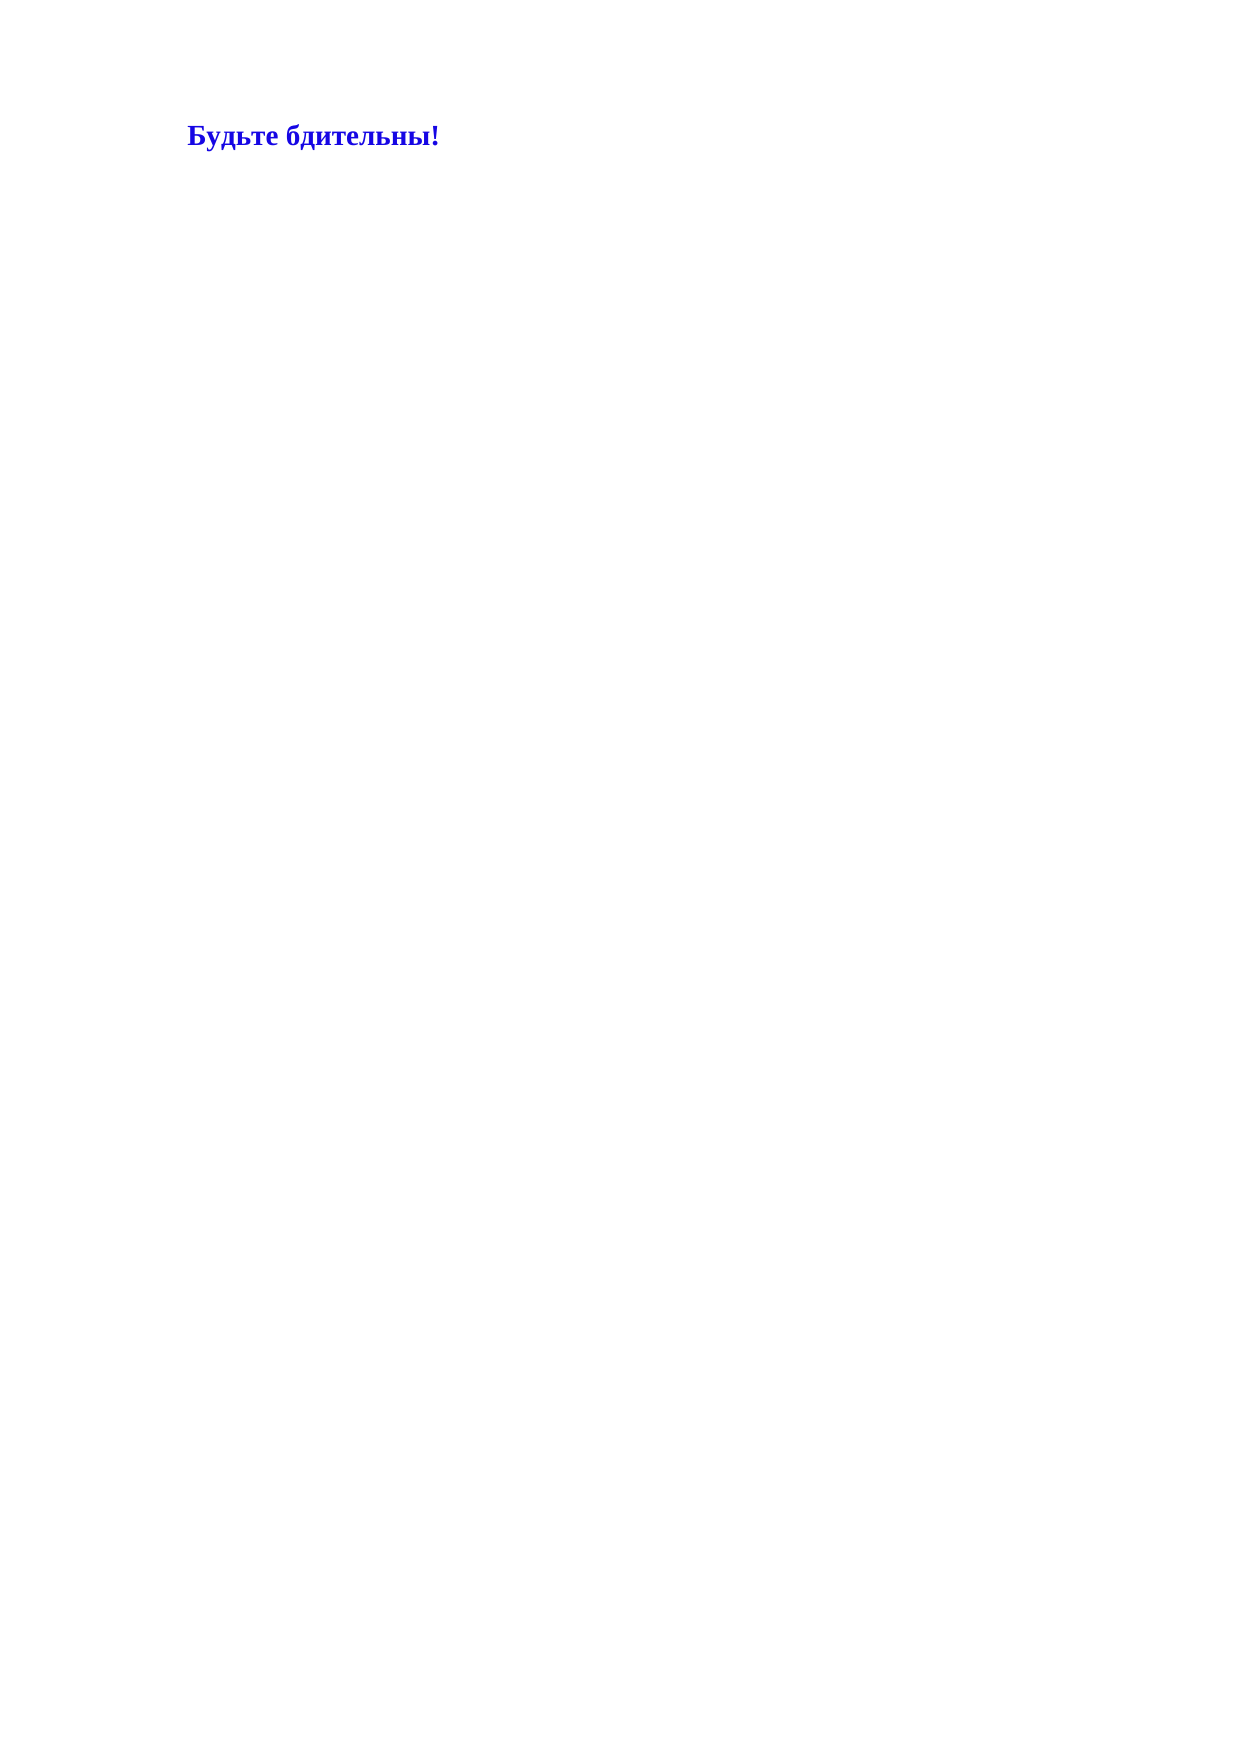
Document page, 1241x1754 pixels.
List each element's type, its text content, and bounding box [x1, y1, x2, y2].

text Будьте бдительны! [187, 118, 1142, 152]
